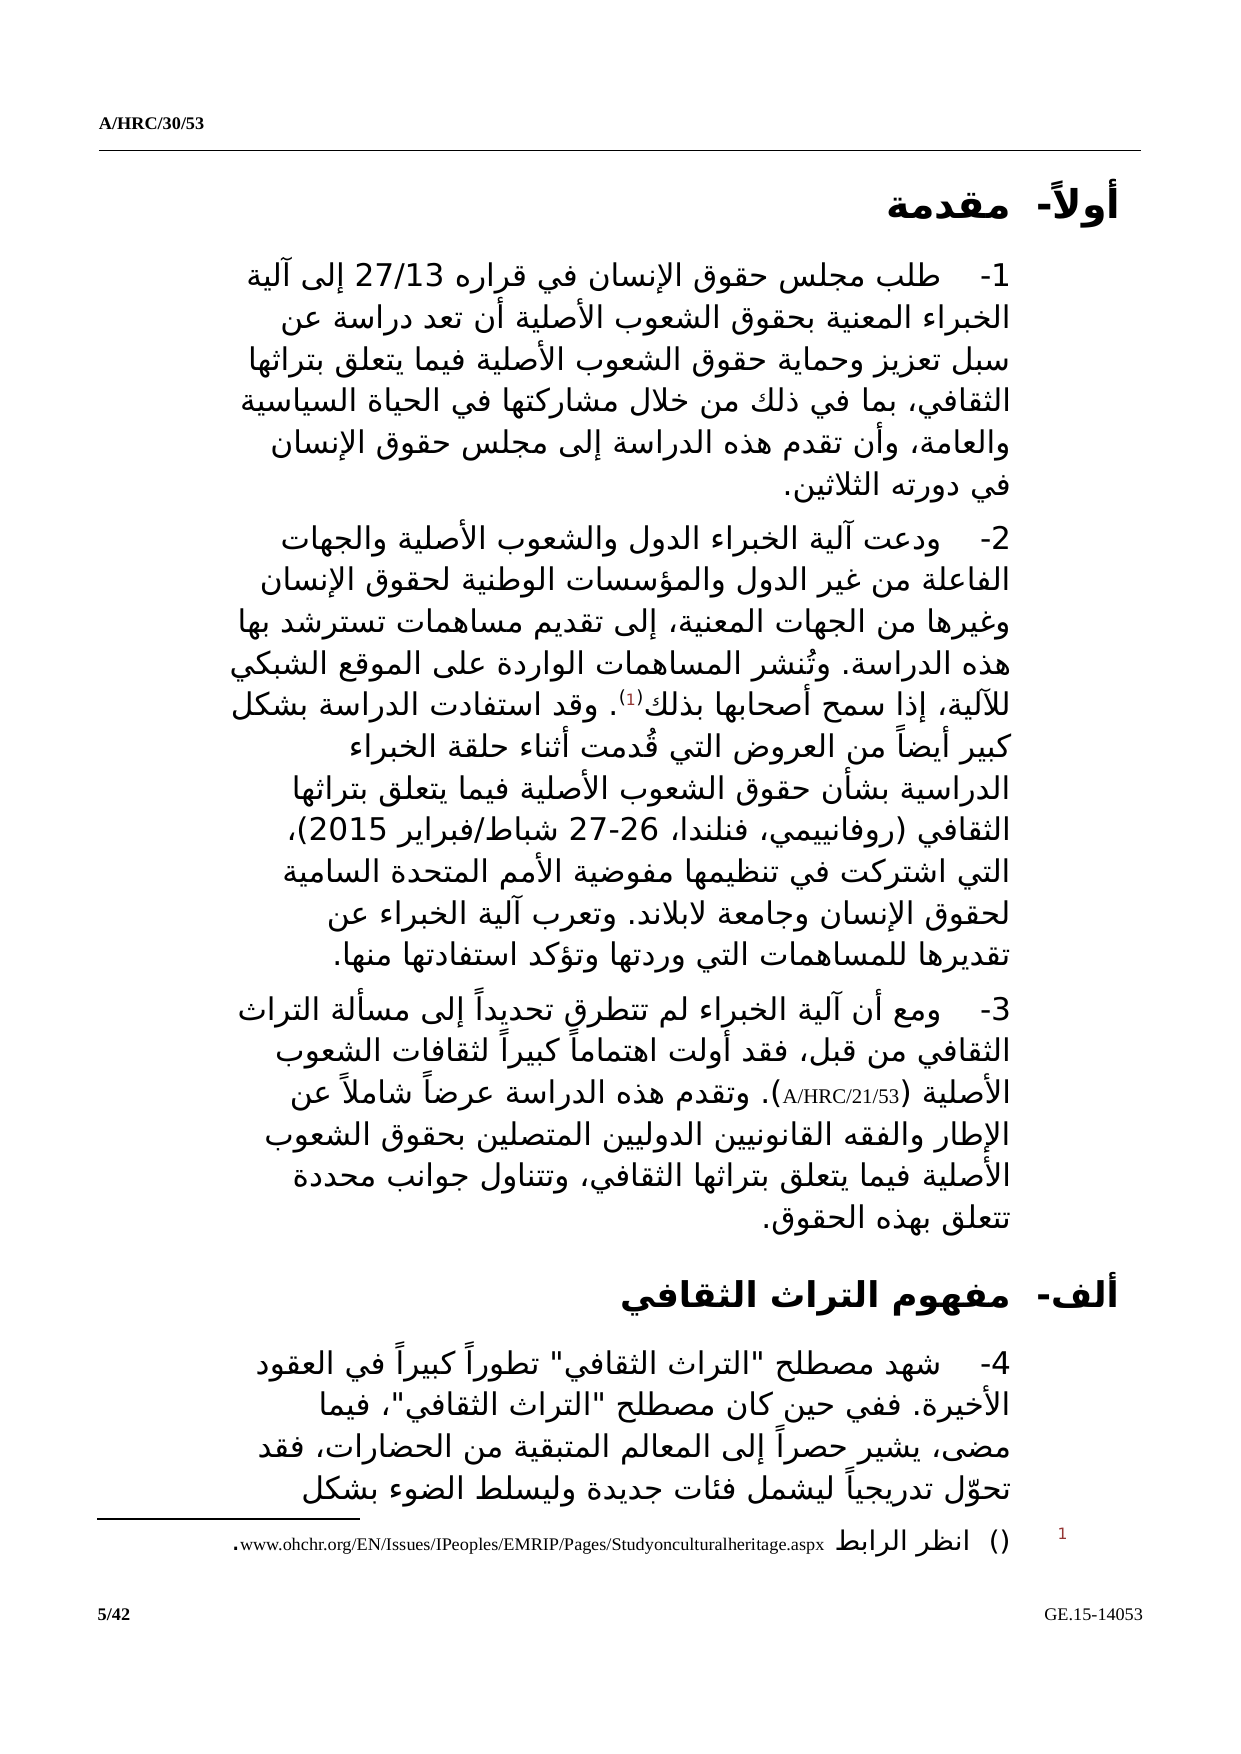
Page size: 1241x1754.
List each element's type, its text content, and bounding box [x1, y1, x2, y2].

text 1- طلب مجلس حقوق الإنسان في قراره 27/13 إلى آلية الخبراء المعنية بحقوق الشعوب الأصلية أن تعد دراسة عن سبل تعزيز وحماية حقوق الشعوب الأصلية فيما يتعلق بتراثها الثقافي، بما في ذلك من خلال مشاركتها في الحياة السياسية والعامة، وأن تقدم هذه الدراسة إلى مجلس حقوق الإنسان في دورته الثلاثين. [229, 253, 1011, 503]
text 3- ومع أن آلية الخبراء لم تتطرق تحديداً إلى مسألة التراث الثقافي من قبل، فقد أولت اهتماماً كبيراً لثقافات الشعوب الأصلية (A/HRC/21/53). وتقدم هذه الدراسة عرضاً شاملاً عن الإطار والفقه القانونيين الدوليين المتصلين بحقوق الشعوب الأصلية فيما يتعلق بتراثها الثقافي، وتتناول جوانب محددة تتعلق بهذه الحقوق. [229, 987, 1011, 1237]
text أولاً- مقدمة [229, 181, 1143, 228]
text ألف- مفهوم التراث الثقافي [229, 1274, 1143, 1316]
text 2- ودعت آلية الخبراء الدول والشعوب الأصلية والجهات الفاعلة من غير الدول والمؤسسات الوطنية لحقوق الإنسان وغيرها من الجهات المعنية، إلى تقديم مساهمات تسترشد بها هذه الدراسة. وتُنشر المساهمات الواردة على الموقع الشبكي للآلية، إذا سمح أصحابها بذلك(). وقد استفادت الدراسة بشكل كبير أيضاً من العروض التي قُدمت أثناء حلقة الخبراء الدراسية بشأن حقوق الشعوب الأصلية فيما يتعلق بتراثها الثقافي (روفانييمي، فنلندا، 26-27 شباط/فبراير 2015)، التي اشتركت في تنظيمها مفوضية الأمم المتحدة السامية لحقوق الإنسان وجامعة لابلاند. وتعرب آلية الخبراء عن تقديرها للمساهمات التي وردتها وتؤكد استفادتها منها. [229, 516, 1011, 974]
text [229, 1341, 1011, 1507]
